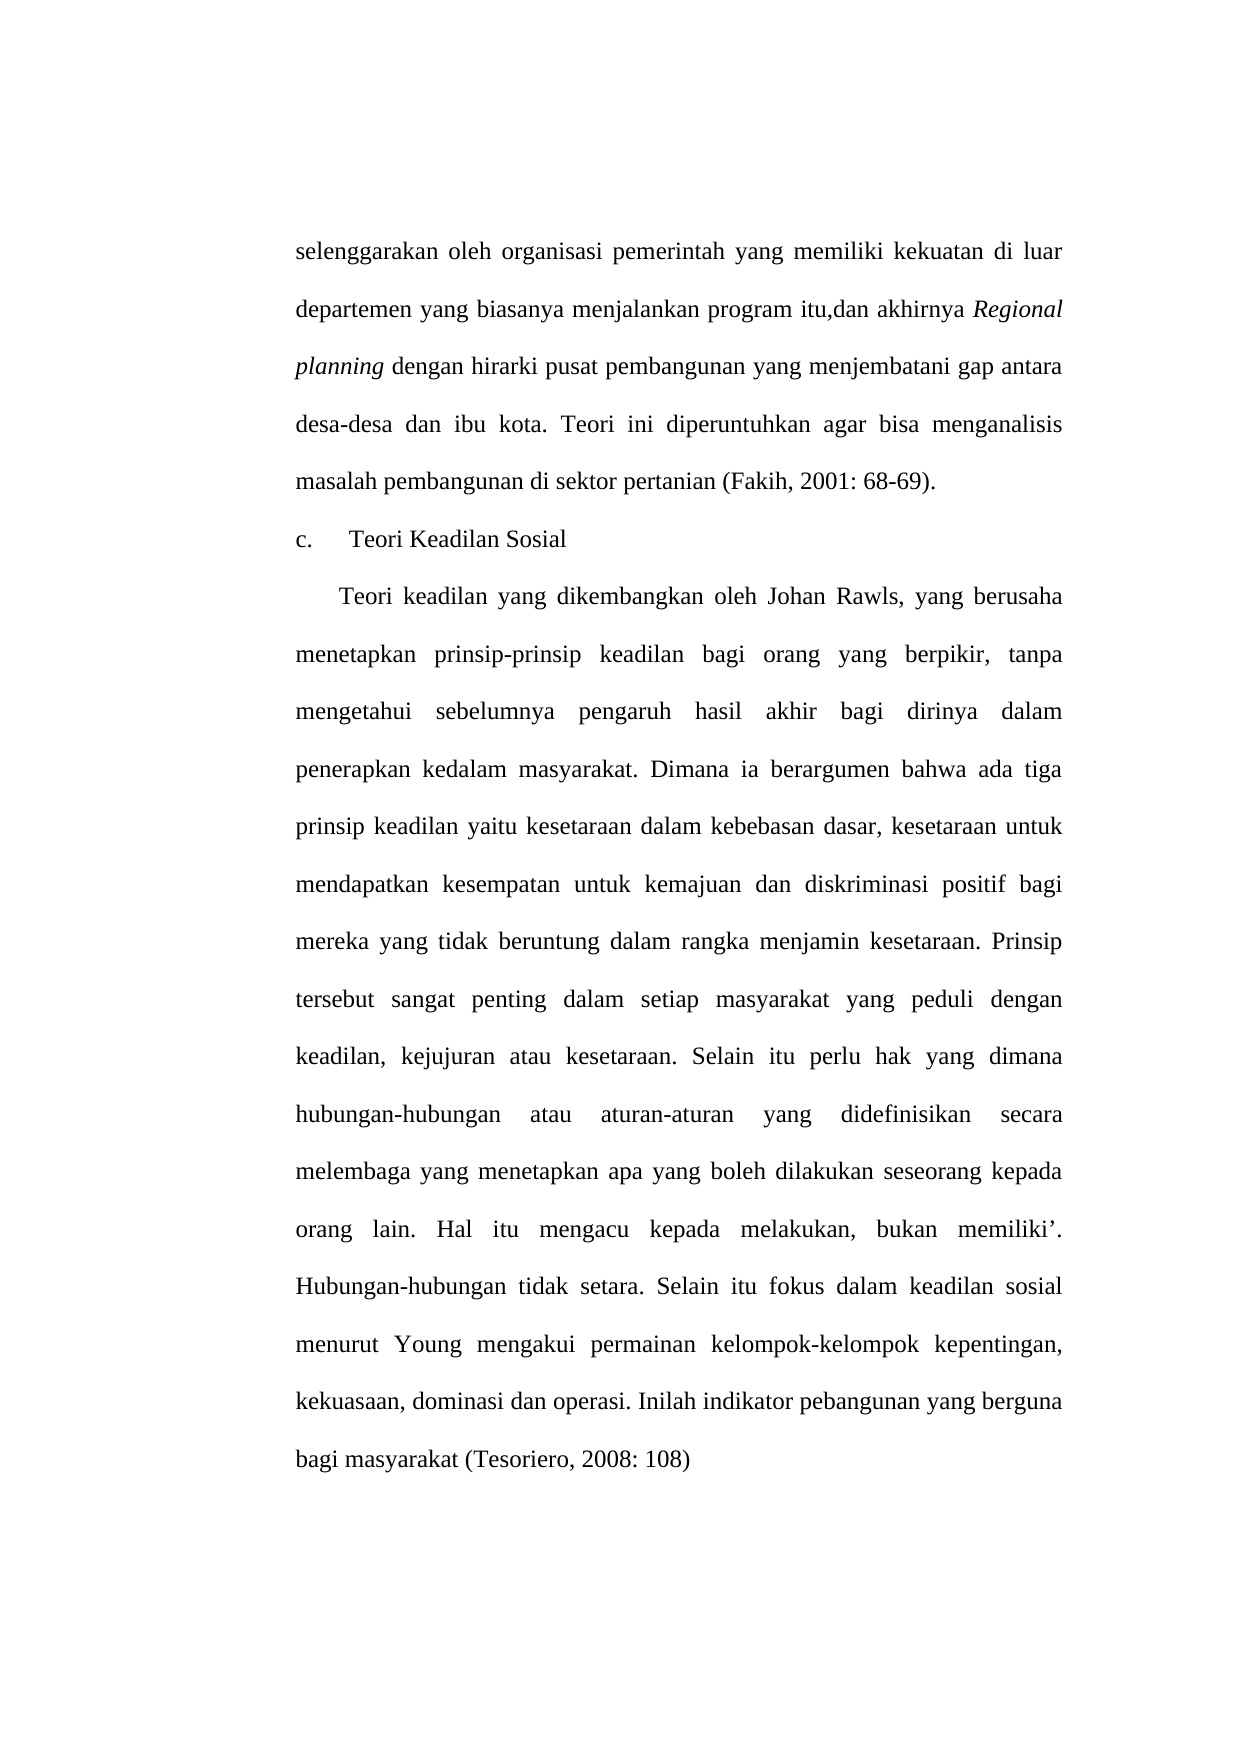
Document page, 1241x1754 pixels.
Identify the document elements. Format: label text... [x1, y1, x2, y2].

list Teori keadilan yang dikembangkan oleh Johan Rawls, yang berusaha menetapkan prinsip-prinsip keadilan bagi orang yang berpikir, tanpa mengetahui sebelumnya pengaruh hasil akhir bagi dirinya dalam penerapkan kedalam masyarakat. Dimana ia berargumen bahwa ada tiga prinsip keadilan yaitu kesetaraan dalam kebebasan dasar, kesetaraan untuk mendapatkan kesempatan untuk kemajuan dan diskriminasi positif bagi mereka yang tidak beruntung dalam rangka menjamin kesetaraan. Prinsip tersebut sangat penting dalam setiap masyarakat yang peduli dengan keadilan, kejujuran atau kesetaraan. Selain itu perlu hak yang dimana hubungan-hubungan atau aturan-aturan yang didefinisikan secara melembaga yang menetapkan apa yang boleh dilakukan seseorang kepada orang lain. Hal itu mengacu kepada melakukan, bukan memiliki’. Hubungan-hubungan tidak setara. Selain itu fokus dalam keadilan sosial menurut Young mengakui permainan kelompok-kelompok kepentingan, kekuasaan, dominasi dan operasi. Inilah indikator pebangunan yang berguna bagi masyarakat (Tesoriero, 2008: 108) [295, 581, 1063, 1472]
list Teori Keadilan Sosial [295, 524, 1063, 552]
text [295, 236, 1063, 495]
